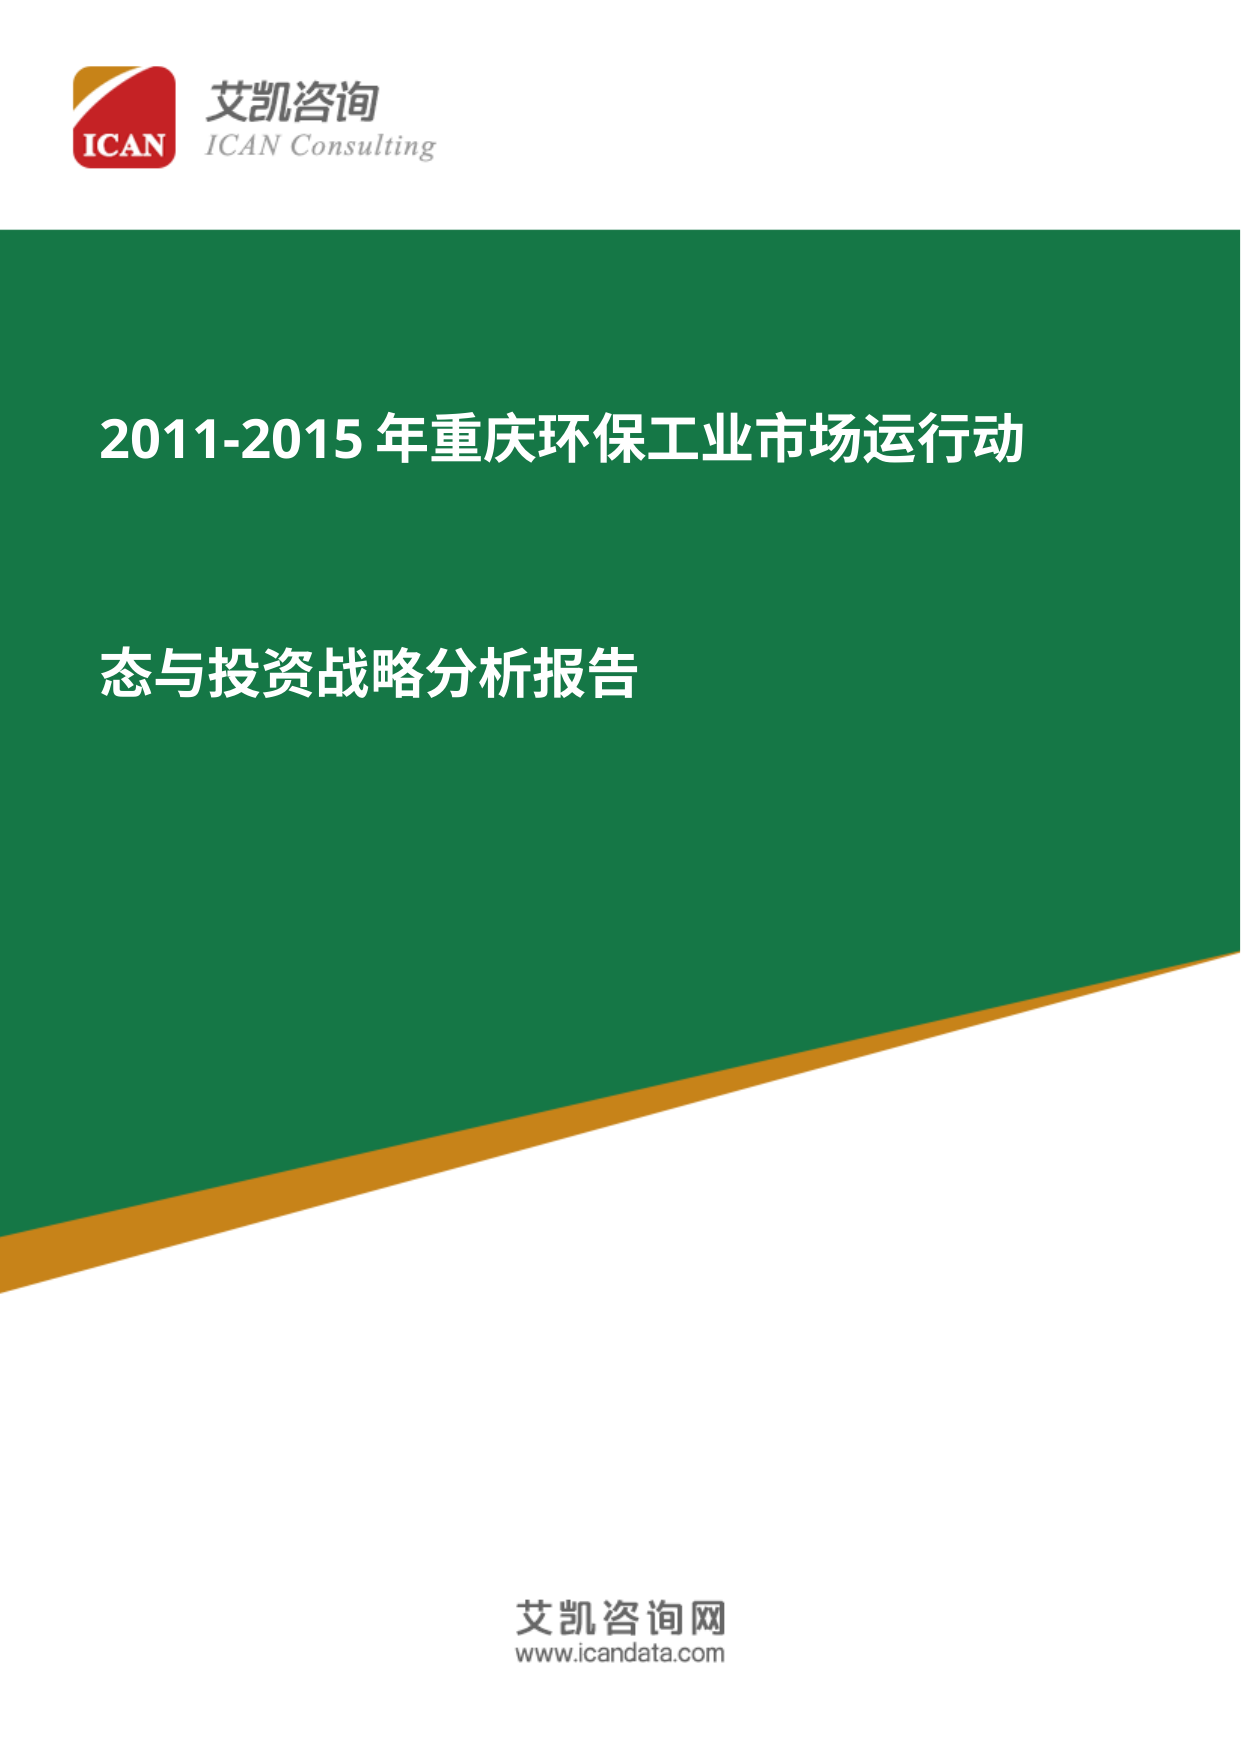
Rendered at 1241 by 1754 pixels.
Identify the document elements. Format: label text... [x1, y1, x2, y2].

subtitle 2011-2015年重庆环保工业市场运行动态与投资战略分析报告 [99, 386, 1053, 718]
picture [0, 5, 1241, 1754]
